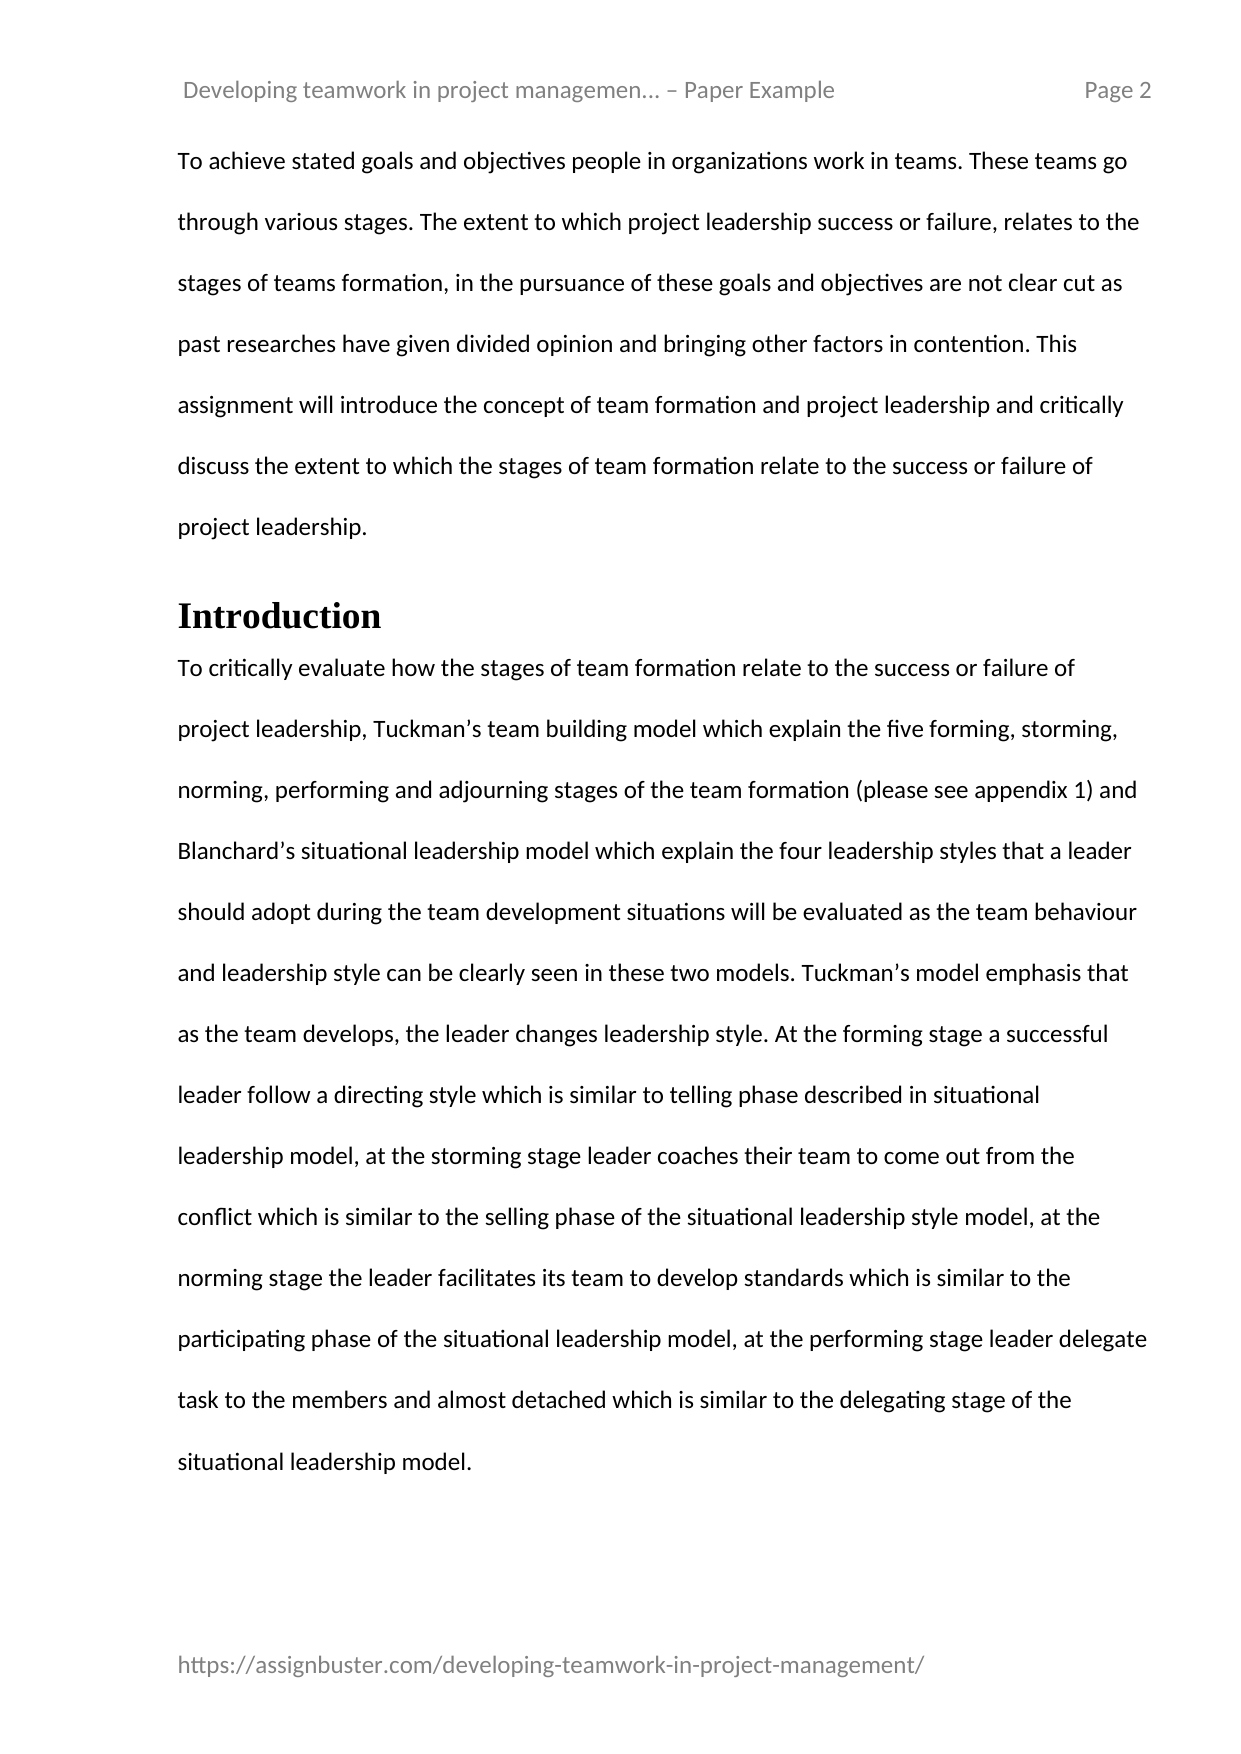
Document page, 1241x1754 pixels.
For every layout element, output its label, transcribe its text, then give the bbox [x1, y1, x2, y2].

subtitle Introduction [177, 593, 1152, 636]
text To critically evaluate how the stages of team formation relate to the success or failure of project leadership, Tuckman’s team building model which explain the five forming, storming, norming, performing and adjourning stages of the team formation (please see appendix 1) and Blanchard’s situational leadership model which explain the four leadership styles that a leader should adopt during the team development situations will be evaluated as the team behaviour and leadership style can be clearly seen in these two models. Tuckman’s model emphasis that as the team develops, the leader changes leadership style. At the forming stage a successful leader follow a directing style which is similar to telling phase described in situational leadership model, at the storming stage leader coaches their team to come out from the conflict which is similar to the selling phase of the situational leadership style model, at the norming stage the leader facilitates its team to develop standards which is similar to the participating phase of the situational leadership model, at the performing stage leader delegate task to the members and almost detached which is similar to the delegating stage of the situational leadership model. [177, 652, 1152, 1476]
text To achieve stated goals and objectives people in organizations work in teams. These teams go through various stages. The extent to which project leadership success or failure, relates to the stages of teams formation, in the pursuance of these goals and objectives are not clear cut as past researches have given divided opinion and bringing other factors in contention. This assignment will introduce the concept of team formation and project leadership and critically discuss the extent to which the stages of team formation relate to the success or failure of project leadership. [177, 145, 1152, 542]
